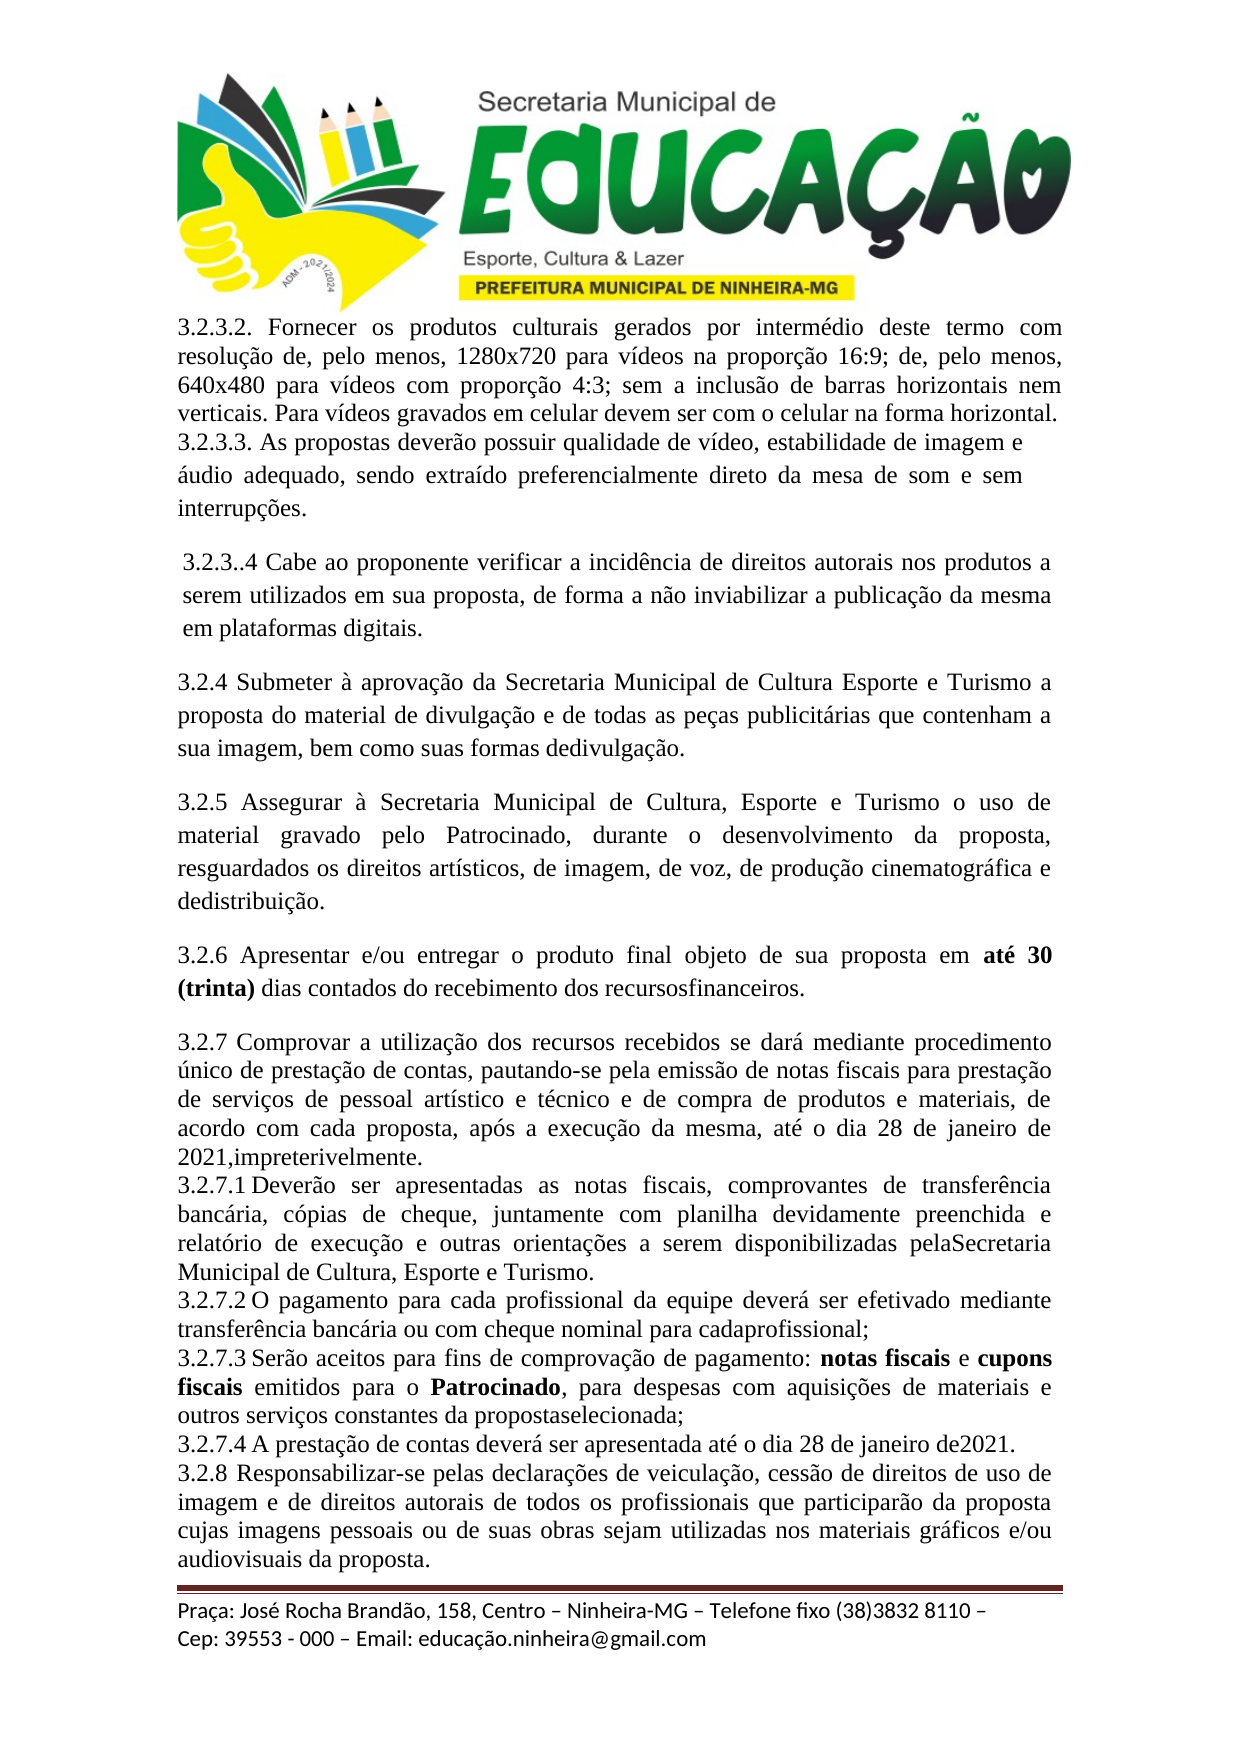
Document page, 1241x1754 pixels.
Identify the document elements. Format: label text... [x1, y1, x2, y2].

list Serão aceitos para fins de comprovação de pagamento: notas fiscais e cupons fiscais emitidos para o Patrocinado, para despesas com aquisições de materiais e outros serviços constantes da propostaselecionada; [177, 1343, 1052, 1429]
list Deverão ser apresentadas as notas fiscais, comprovantes de transferência bancária, cópias de cheque, juntamente com planilha devidamente preenchida e relatório de execução e outras orientações a serem disponibilizadas pelaSecretaria Municipal de Cultura, Esporte e Turismo. [177, 1171, 1052, 1286]
picture [177, 73, 1071, 313]
list A prestação de contas deverá ser apresentada até o dia 28 de janeiro de2021. [177, 1429, 1063, 1458]
text 3.2.5 Assegurar à Secretaria Municipal de Cultura, Esporte e Turismo o uso de material gravado pelo Patrocinado, durante o desenvolvimento da proposta, resguardados os direitos artísticos, de imagem, de voz, de produção cinematográfica e dedistribuição. [177, 787, 1052, 915]
text 3.2.4 Submeter à aprovação da Secretaria Municipal de Cultura Esporte e Turismo a proposta do material de divulgação e de todas as peças publicitárias que contenham a sua imagem, bem como suas formas dedivulgação. [177, 667, 1052, 762]
list Comprovar a utilização dos recursos recebidos se dará mediante procedimento único de prestação de contas, pautando-se pela emissão de notas fiscais para prestação de serviços de pessoal artístico e técnico e de compra de produtos e materiais, de acordo com cada proposta, após a execução da mesma, até o dia 28 de janeiro de 2021,impreterivelmente. [177, 1027, 1053, 1171]
text 3.2.6 Apresentar e/ou entregar o produto final objeto de sua proposta em até 30 (trinta) dias contados do recebimento dos recursosfinanceiros. [177, 940, 1052, 1002]
list O pagamento para cada profissional da equipe deverá ser efetivado mediante transferência bancária ou com cheque nominal para cadaprofissional; [177, 1286, 1052, 1343]
text 3.2.3.3. As propostas deverão possuir qualidade de vídeo, estabilidade de imagem e áudio adequado, sendo extraído preferencialmente direto da mesa de som e sem interrupções. [177, 427, 1024, 522]
text 3.2.3..4 Cabe ao proponente verificar a incidência de direitos autorais nos produtos a serem utilizados em sua proposta, de forma a não inviabilizar a publicação da mesma em plataformas digitais. [182, 547, 1052, 642]
text 3.2.3.2. Fornecer os produtos culturais gerados por intermédio deste termo com resolução de, pelo menos, 1280x720 para vídeos na proporção 16:9; de, pelo menos, 640x480 para vídeos com proporção 4:3; sem a inclusão de barras horizontais nem verticais. Para vídeos gravados em celular devem ser com o celular na forma horizontal. [177, 313, 1063, 427]
list Responsabilizar-se pelas declarações de veiculação, cessão de direitos de uso de imagem e de direitos autorais de todos os profissionais que participarão da proposta cujas imagens pessoais ou de suas obras sejam utilizadas nos materiais gráficos e/ou audiovisuais da proposta. [177, 1458, 1052, 1573]
